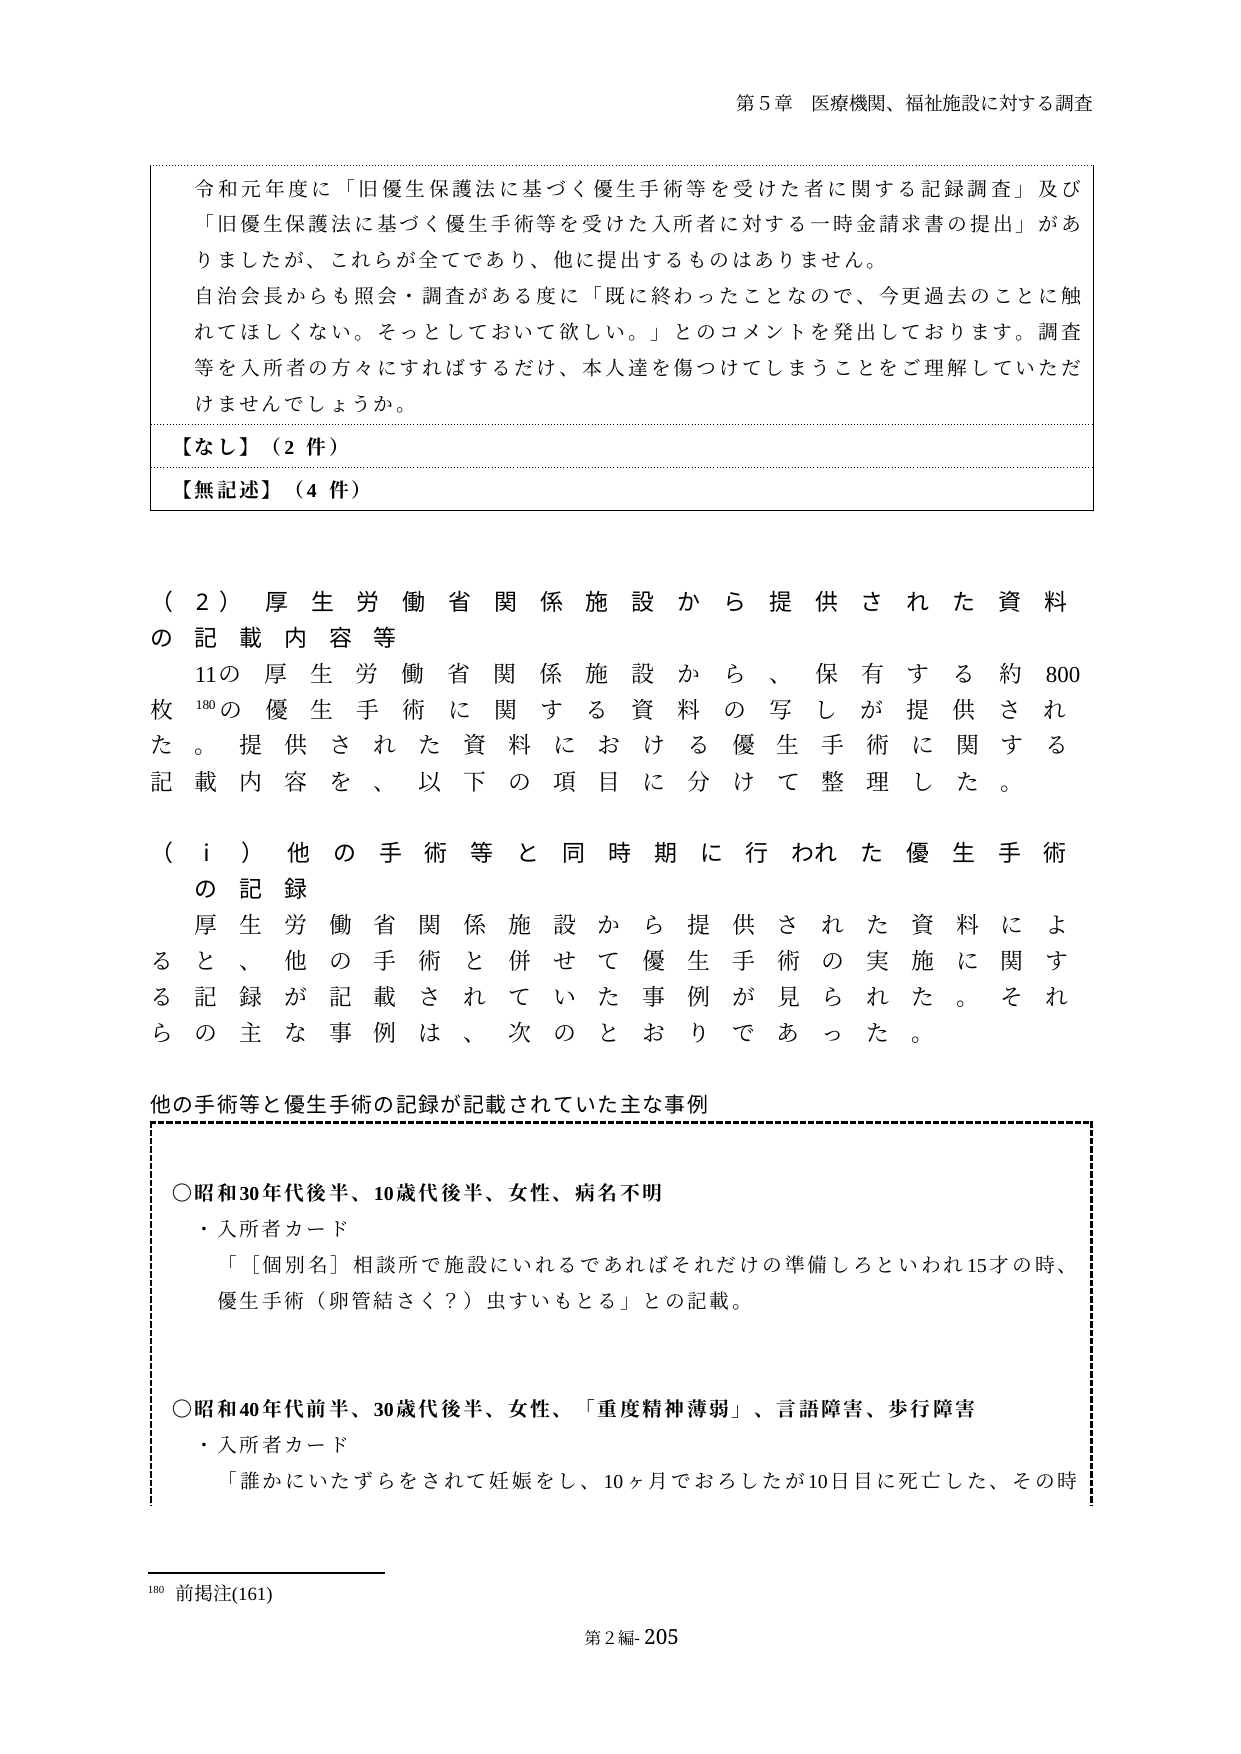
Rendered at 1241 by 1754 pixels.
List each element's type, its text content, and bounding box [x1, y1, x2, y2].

text 他の手術等と優生手術の記録が記載されていた主な事例 [150, 1086, 1090, 1121]
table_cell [151, 165, 1093, 424]
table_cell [151, 1165, 1091, 1506]
text 11の厚生労働省関係施設から、保有する約800枚の優生手術に関する資料の写しが提供された。提供された資料における優生手術に関する記載内容を、以下の項目に分けて整理した。 [150, 654, 1090, 798]
table_cell 【無記述】（4件） [151, 467, 1093, 509]
table_header [151, 1121, 1091, 1165]
text （2）厚生労働省関係施設から提供された資料の記載内容等 [150, 582, 1090, 654]
text 厚生労働省関係施設から提供された資料によると、他の手術と併せて優生手術の実施に関する記録が記載されていた事例が見られた。それらの主な事例は、次のとおりであった。 [150, 906, 1090, 1049]
table_cell 【なし】（2件） [151, 424, 1093, 467]
text （ⅰ）他の手術等と同時期に行われた優生手術の記録 [150, 834, 1090, 906]
